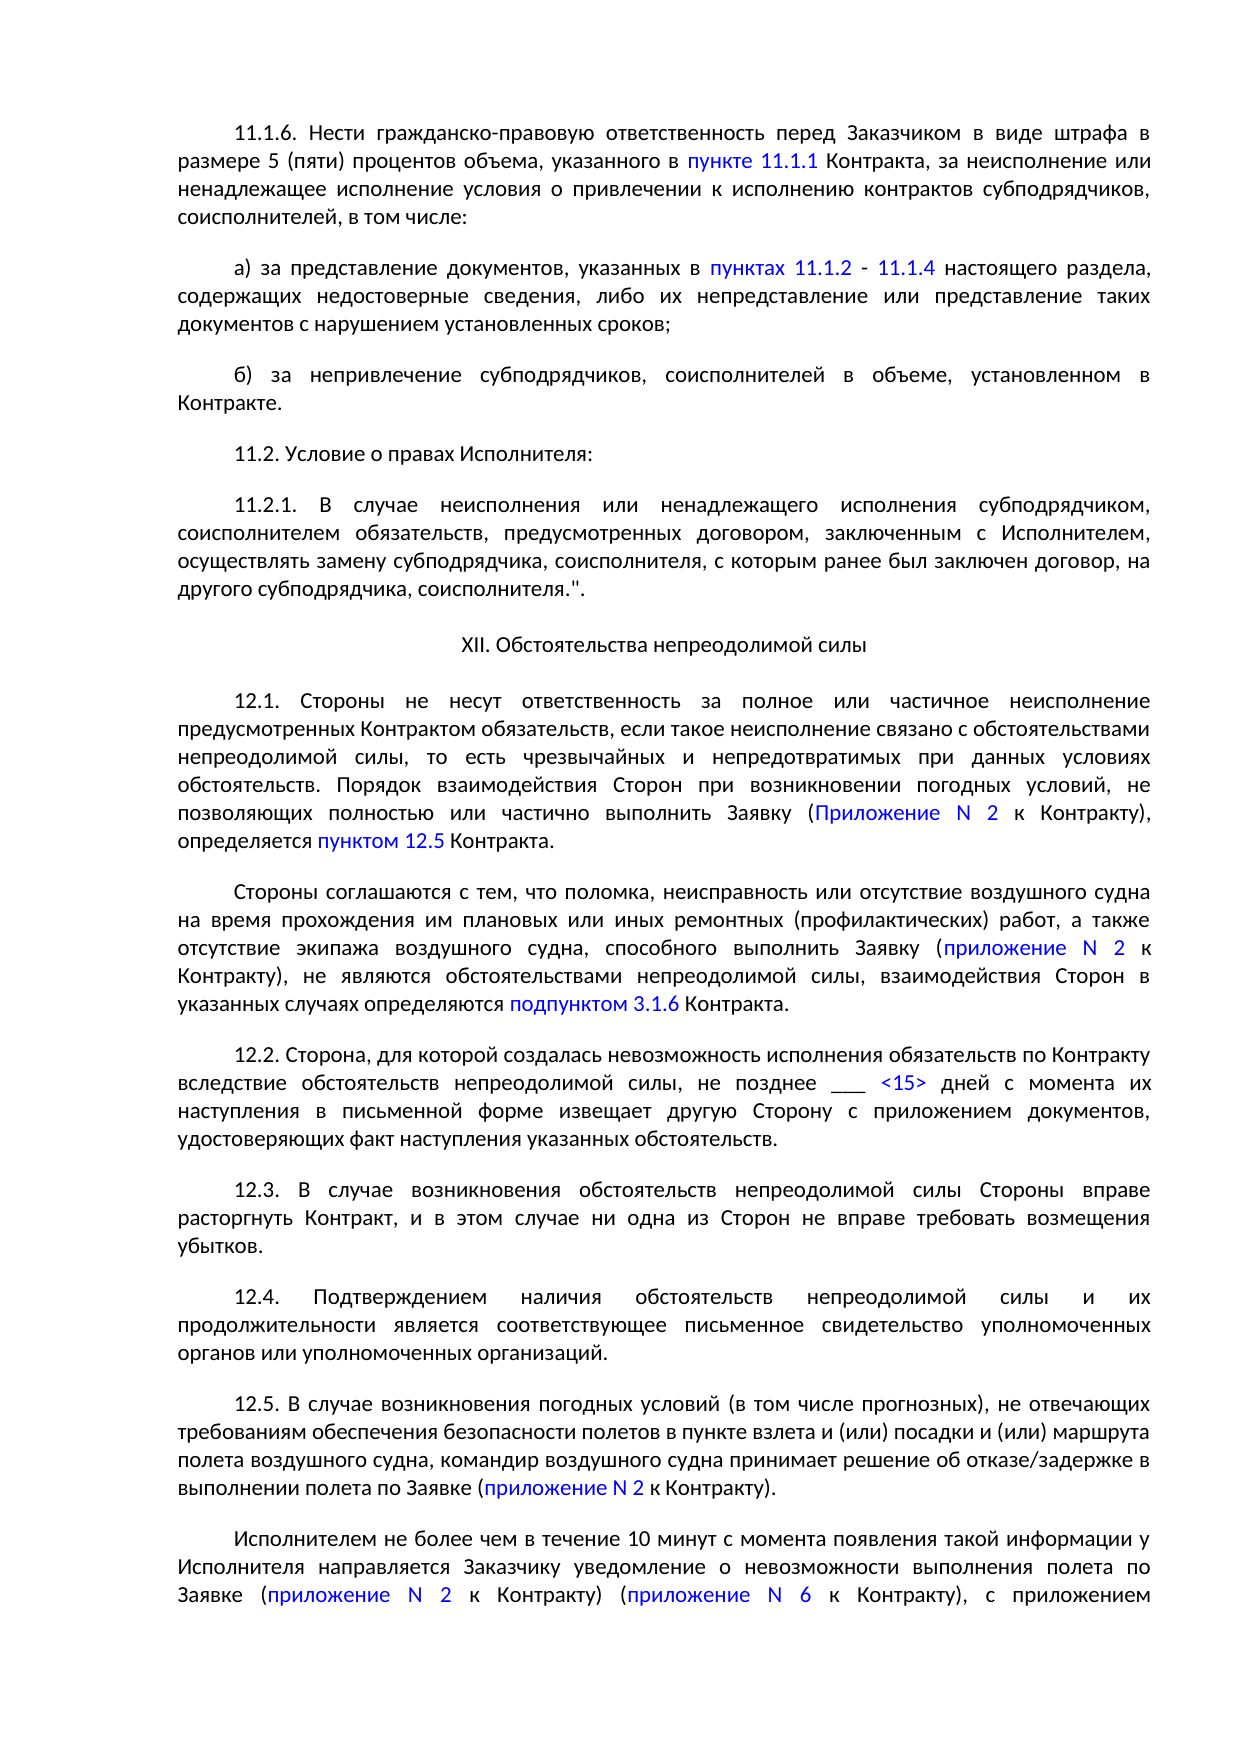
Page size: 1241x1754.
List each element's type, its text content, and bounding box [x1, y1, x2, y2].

text 12.4. Подтверждением наличия обстоятельств непреодолимой силы и их продолжительности является соответствующее письменное свидетельство уполномоченных органов или уполномоченных организаций. [177, 1282, 1152, 1366]
text 12.1. Стороны не несут ответственность за полное или частичное неисполнение предусмотренных Контрактом обязательств, если такое неисполнение связано с обстоятельствами непреодолимой силы, то есть чрезвычайных и непредотвратимых при данных условиях обстоятельств. Порядок взаимодействия Сторон при возникновении погодных условий, не позволяющих полностью или частично выполнить Заявку (Приложение N 2 к Контракту), определяется пунктом 12.5 Контракта. [177, 686, 1152, 854]
text а) за представление документов, указанных в пунктах 11.1.2 - 11.1.4 настоящего раздела, содержащих недостоверные сведения, либо их непредставление или представление таких документов с нарушением установленных сроков; [177, 253, 1152, 337]
text 12.3. В случае возникновения обстоятельств непреодолимой силы Стороны вправе расторгнуть Контракт, и в этом случае ни одна из Сторон не вправе требовать возмещения убытков. [177, 1175, 1152, 1259]
text Стороны соглашаются с тем, что поломка, неисправность или отсутствие воздушного судна на время прохождения им плановых или иных ремонтных (профилактических) работ, а также отсутствие экипажа воздушного судна, способного выполнить Заявку (приложение N 2 к Контракту), не являются обстоятельствами непреодолимой силы, взаимодействия Сторон в указанных случаях определяются подпунктом 3.1.6 Контракта. [177, 877, 1152, 1017]
text 11.1.6. Нести гражданско-правовую ответственность перед Заказчиком в виде штрафа в размере 5 (пяти) процентов объема, указанного в пункте 11.1.1 Контракта, за неисполнение или ненадлежащее исполнение условия о привлечении к исполнению контрактов субподрядчиков, соисполнителей, в том числе: [177, 118, 1152, 230]
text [177, 1524, 1152, 1608]
text 11.2. Условие о правах Исполнителя: [177, 439, 1152, 467]
text XII. Обстоятельства непреодолимой силы [177, 630, 1152, 658]
text б) за непривлечение субподрядчиков, соисполнителей в объеме, установленном в Контракте. [177, 360, 1152, 416]
text 12.5. В случае возникновения погодных условий (в том числе прогнозных), не отвечающих требованиям обеспечения безопасности полетов в пункте взлета и (или) посадки и (или) маршрута полета воздушного судна, командир воздушного судна принимает решение об отказе/задержке в выполнении полета по Заявке (приложение N 2 к Контракту). [177, 1389, 1152, 1501]
text 11.2.1. В случае неисполнения или ненадлежащего исполнения субподрядчиком, соисполнителем обязательств, предусмотренных договором, заключенным с Исполнителем, осуществлять замену субподрядчика, соисполнителя, с которым ранее был заключен договор, на другого субподрядчика, соисполнителя.". [177, 490, 1152, 602]
text 12.2. Сторона, для которой создалась невозможность исполнения обязательств по Контракту вследствие обстоятельств непреодолимой силы, не позднее ___ <15> дней с момента их наступления в письменной форме извещает другую Сторону с приложением документов, удостоверяющих факт наступления указанных обстоятельств. [177, 1040, 1152, 1152]
